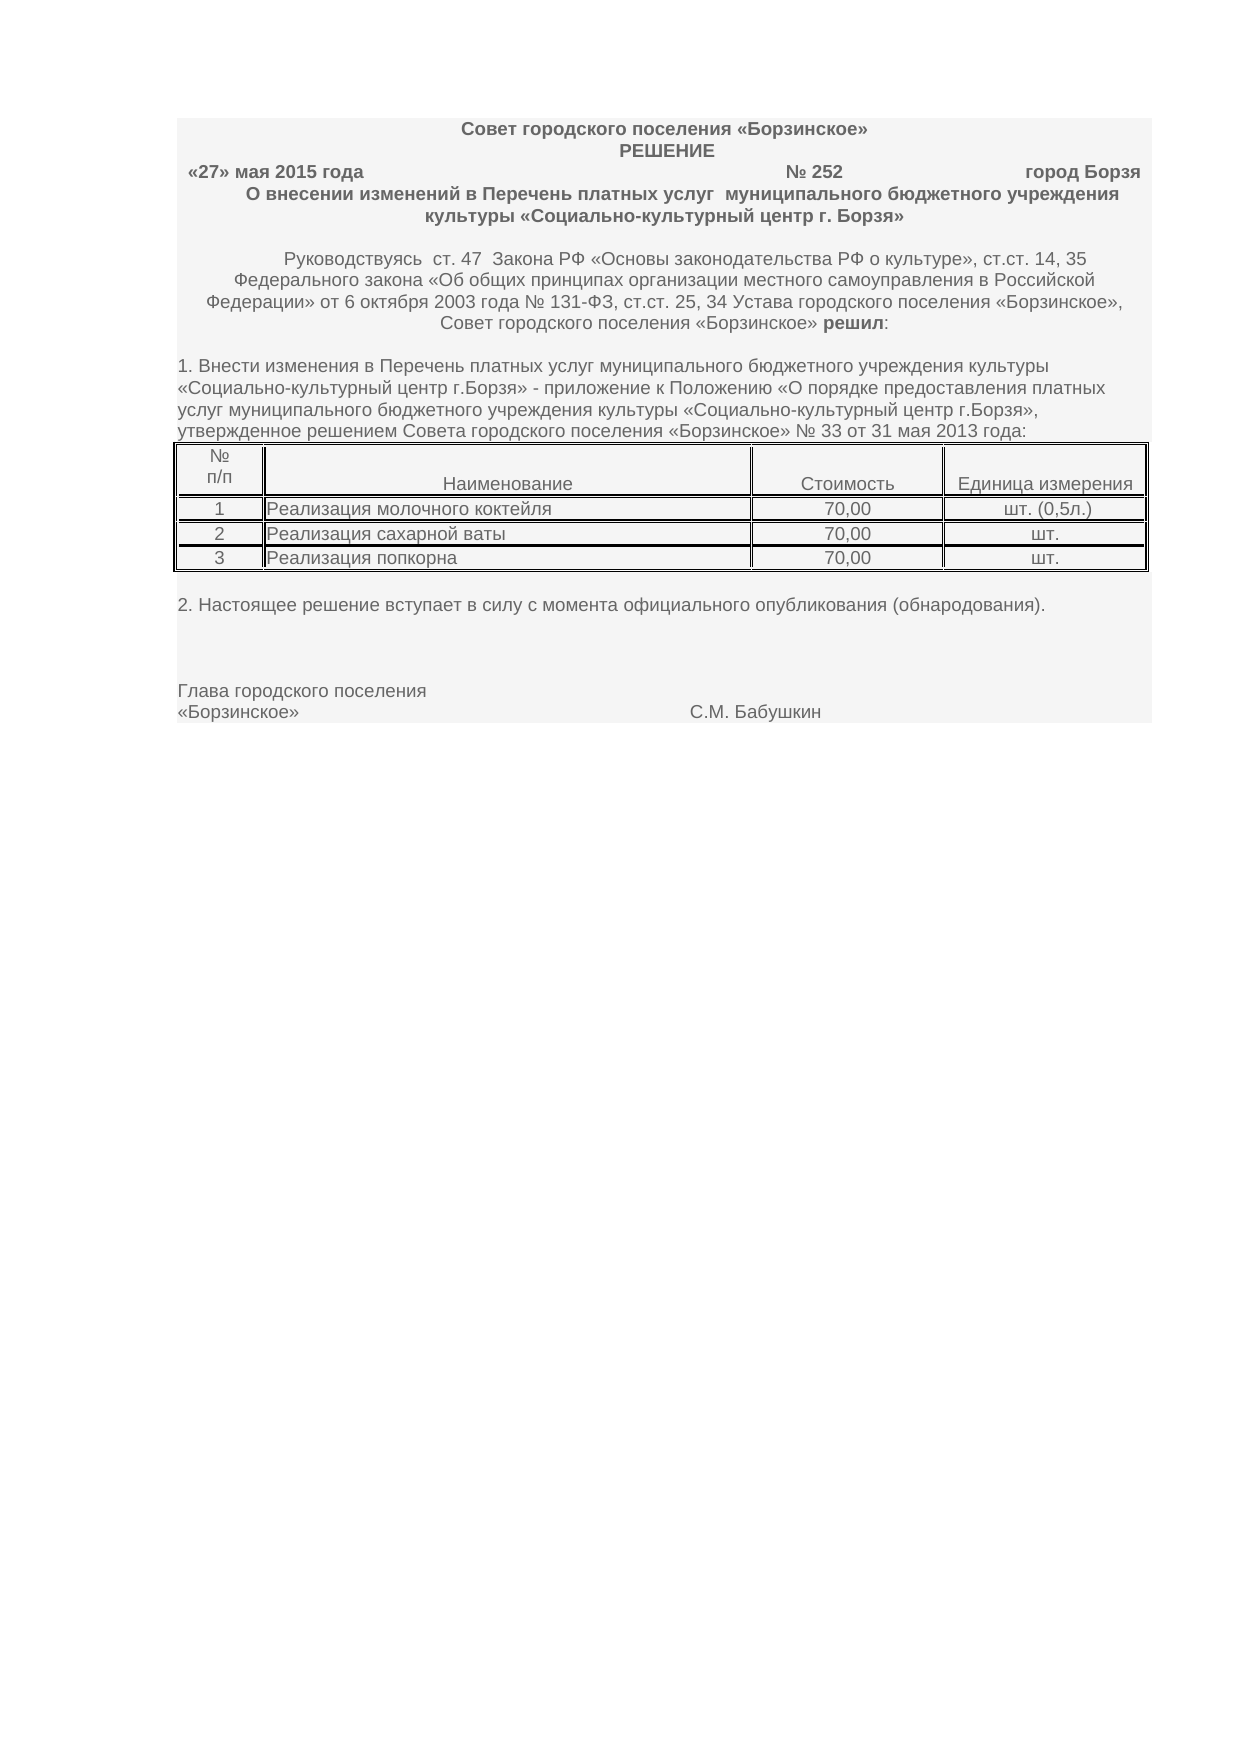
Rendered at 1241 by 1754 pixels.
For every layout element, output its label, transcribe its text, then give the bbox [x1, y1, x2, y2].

table_cell 1 [177, 494, 262, 519]
text Совет городского поселения «Борзинское» [177, 118, 1152, 140]
text 1. Внести изменения в Перечень платных услуг муниципального бюджетного учреждения культуры «Социально-культурный центр г.Борзя» - приложение к Положению «О порядке предоставления платных услуг муниципального бюджетного учреждения культуры «Социально-культурный центр г.Борзя», утвержденное решением Совета городского поселения «Борзинское» № 33 от 31 мая 2013 года: [177, 355, 1152, 442]
text «Борзинское» С.М. Бабушкин [177, 701, 1152, 723]
text 2. Настоящее решение вступает в силу с момента официального опубликования (обнародования). [177, 593, 1152, 615]
table_cell шт. (0,5л.) [945, 494, 1146, 519]
table_cell 70,00 [753, 498, 942, 519]
text О внесении изменений в Перечень платных услуг муниципального бюджетного учреждения культуры «Социально-культурный центр г. Борзя» [177, 183, 1152, 226]
text Руководствуясь ст. 47 Закона РФ «Основы законодательства РФ о культуре», ст.ст. 14, 35 Федерального закона «Об общих принципах организации местного самоуправления в Российской Федерации» от 6 октября 2003 года № 131-ФЗ, ст.ст. 25, 34 Устава городского поселения «Борзинское», Совет городского поселения «Борзинское» решил: [177, 247, 1152, 334]
table_cell 70,00 [751, 547, 944, 569]
table_cell шт. [945, 519, 1146, 544]
table_cell 2 [177, 519, 262, 544]
table_cell Реализация попкорна [264, 547, 751, 569]
text «27» мая 2015 года № 252 город Борзя [177, 161, 1152, 183]
table_header № п/п [175, 443, 264, 494]
table_header Стоимость [751, 445, 944, 494]
table_cell Реализация сахарной ваты [266, 523, 750, 544]
table_cell Реализация молочного коктейля [266, 498, 750, 519]
text РЕШЕНИЕ [177, 140, 1152, 161]
table_cell шт. [944, 544, 1145, 569]
table_cell 3 [177, 544, 264, 569]
table_header Единица измерения [944, 445, 1145, 494]
table_header Наименование [264, 445, 751, 494]
table_cell 70,00 [753, 523, 942, 544]
text Глава городского поселения [177, 680, 1152, 701]
